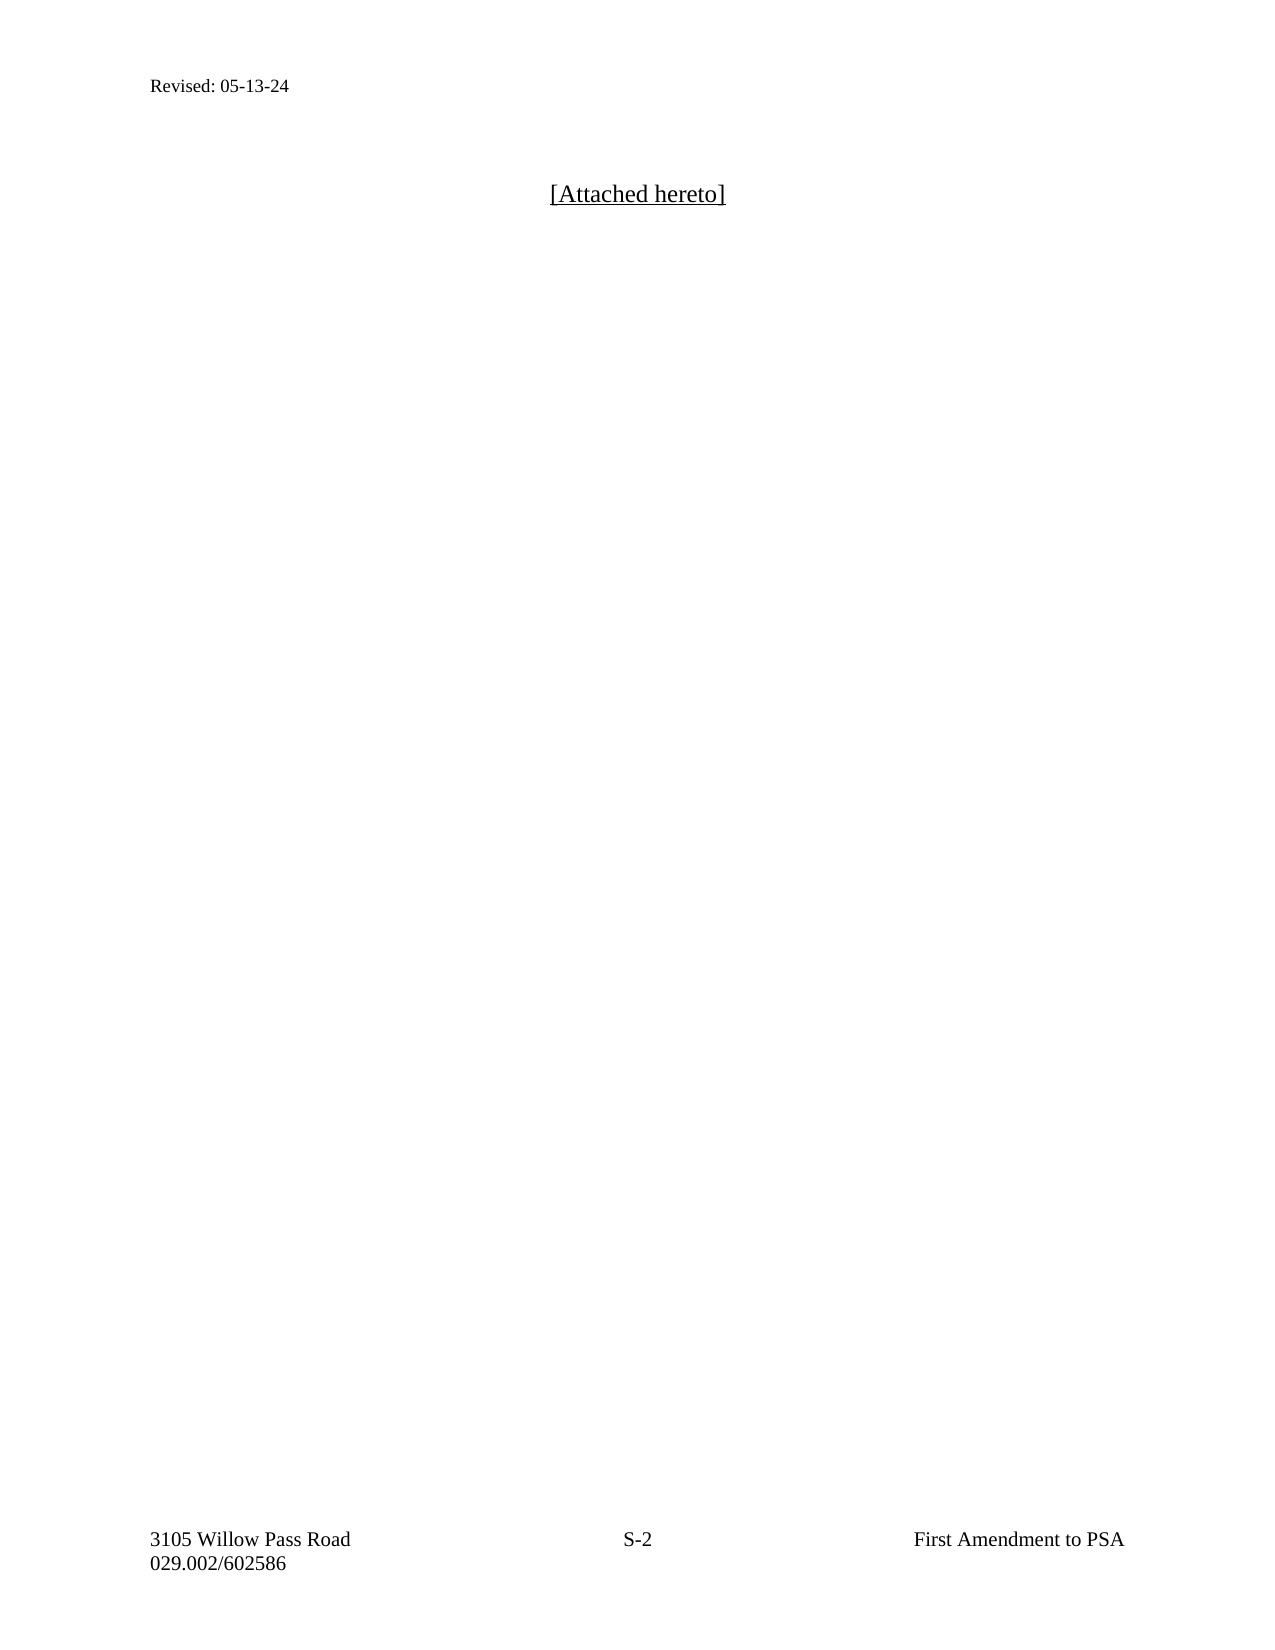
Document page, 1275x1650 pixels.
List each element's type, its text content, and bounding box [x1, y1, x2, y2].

text [Attached hereto] [150, 179, 1125, 207]
